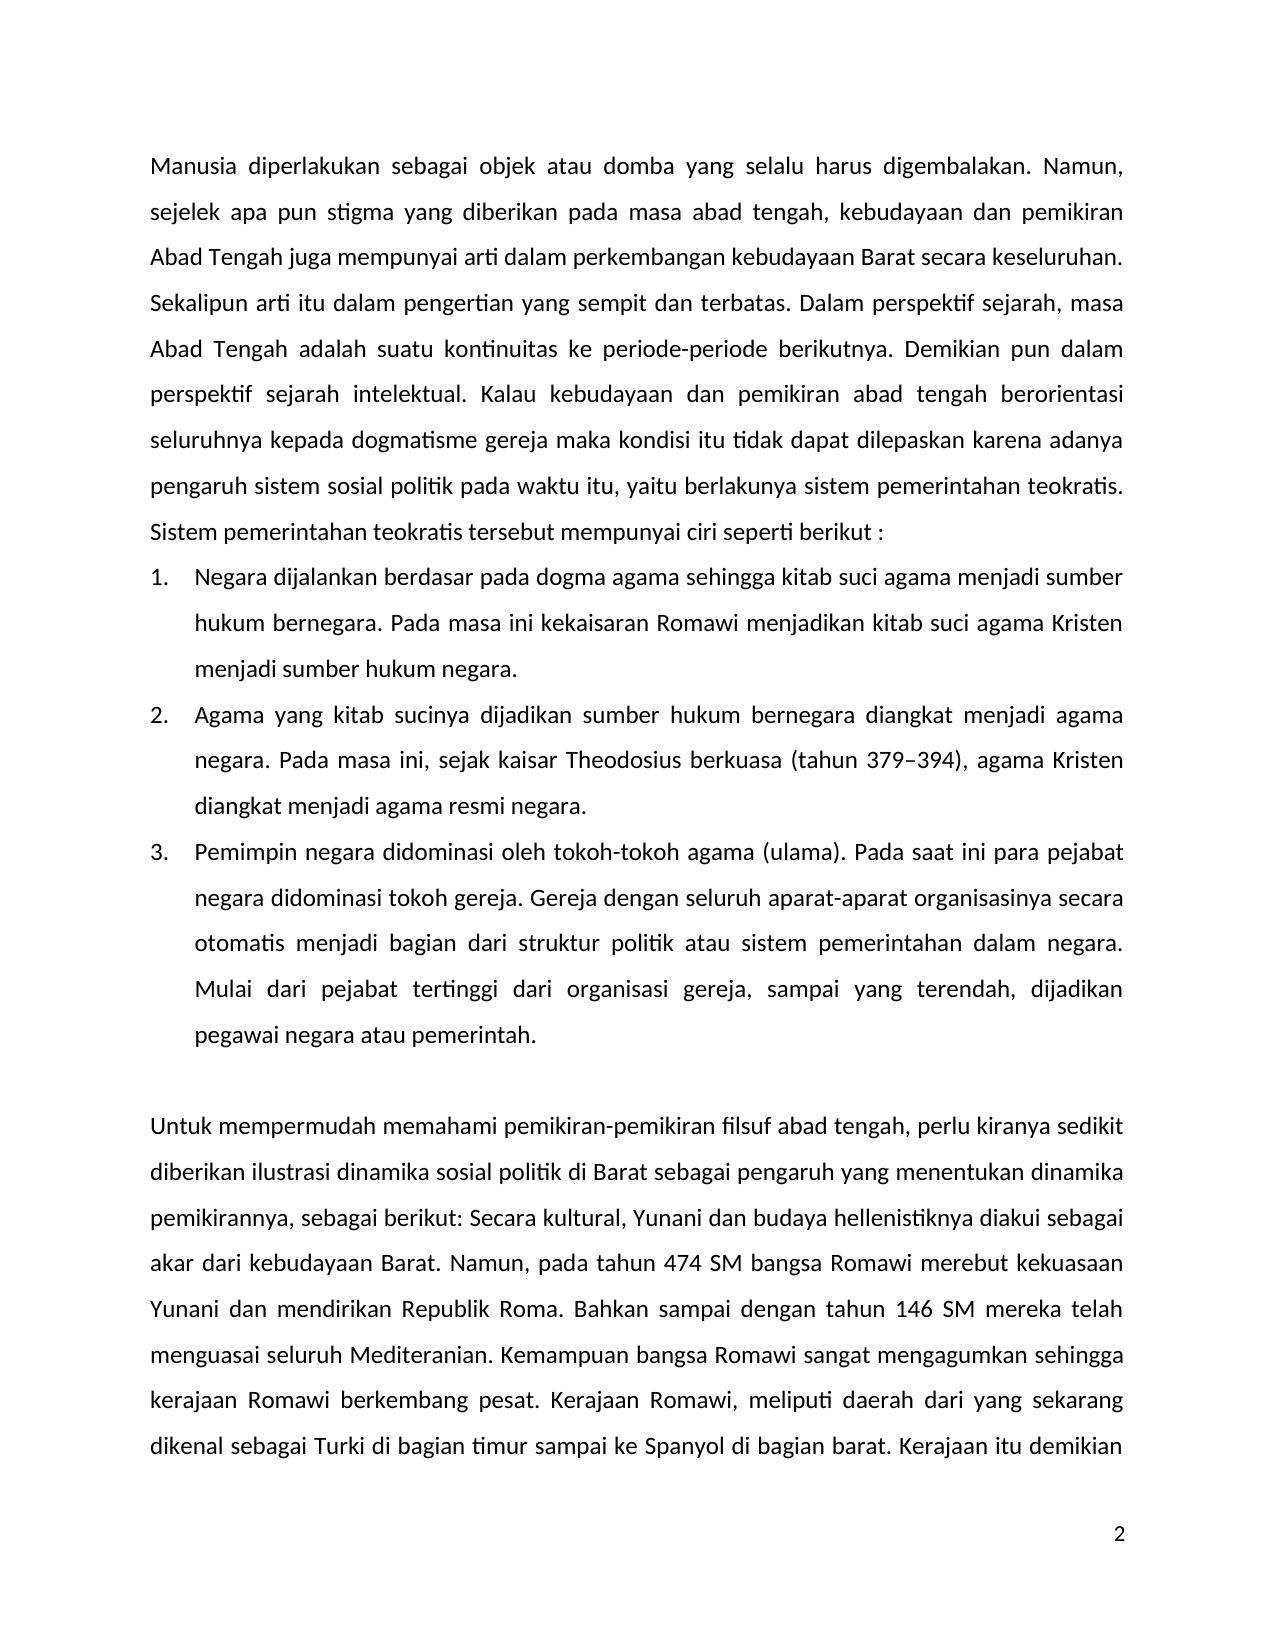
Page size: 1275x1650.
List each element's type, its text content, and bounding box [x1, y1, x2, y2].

text 2. Agama yang kitab sucinya dijadikan sumber hukum bernegara diangkat menjadi agama negara. Pada masa ini, sejak kaisar Theodosius berkuasa (tahun 379–394), agama Kristen diangkat menjadi agama resmi negara. [150, 699, 1125, 821]
text 3. Pemimpin negara didominasi oleh tokoh-tokoh agama (ulama). Pada saat ini para pejabat negara didominasi tokoh gereja. Gereja dengan seluruh aparat-aparat organisasinya secara otomatis menjadi bagian dari struktur politik atau sistem pemerintahan dalam negara. Mulai dari pejabat tertinggi dari organisasi gereja, sampai yang terendah, dijadikan pegawai negara atau pemerintah. [150, 836, 1125, 1049]
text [150, 1110, 1125, 1461]
text Manusia diperlakukan sebagai objek atau domba yang selalu harus digembalakan. Namun, sejelek apa pun stigma yang diberikan pada masa abad tengah, kebudayaan dan pemikiran Abad Tengah juga mempunyai arti dalam perkembangan kebudayaan Barat secara keseluruhan. Sekalipun arti itu dalam pengertian yang sempit dan terbatas. Dalam perspektif sejarah, masa Abad Tengah adalah suatu kontinuitas ke periode-periode berikutnya. Demikian pun dalam perspektif sejarah intelektual. Kalau kebudayaan dan pemikiran abad tengah berorientasi seluruhnya kepada dogmatisme gereja maka kondisi itu tidak dapat dilepaskan karena adanya pengaruh sistem sosial politik pada waktu itu, yaitu berlakunya sistem pemerintahan teokratis. Sistem pemerintahan teokratis tersebut mempunyai ciri seperti berikut : [150, 150, 1125, 546]
text 1. Negara dijalankan berdasar pada dogma agama sehingga kitab suci agama menjadi sumber hukum bernegara. Pada masa ini kekaisaran Romawi menjadikan kitab suci agama Kristen menjadi sumber hukum negara. [150, 562, 1125, 683]
